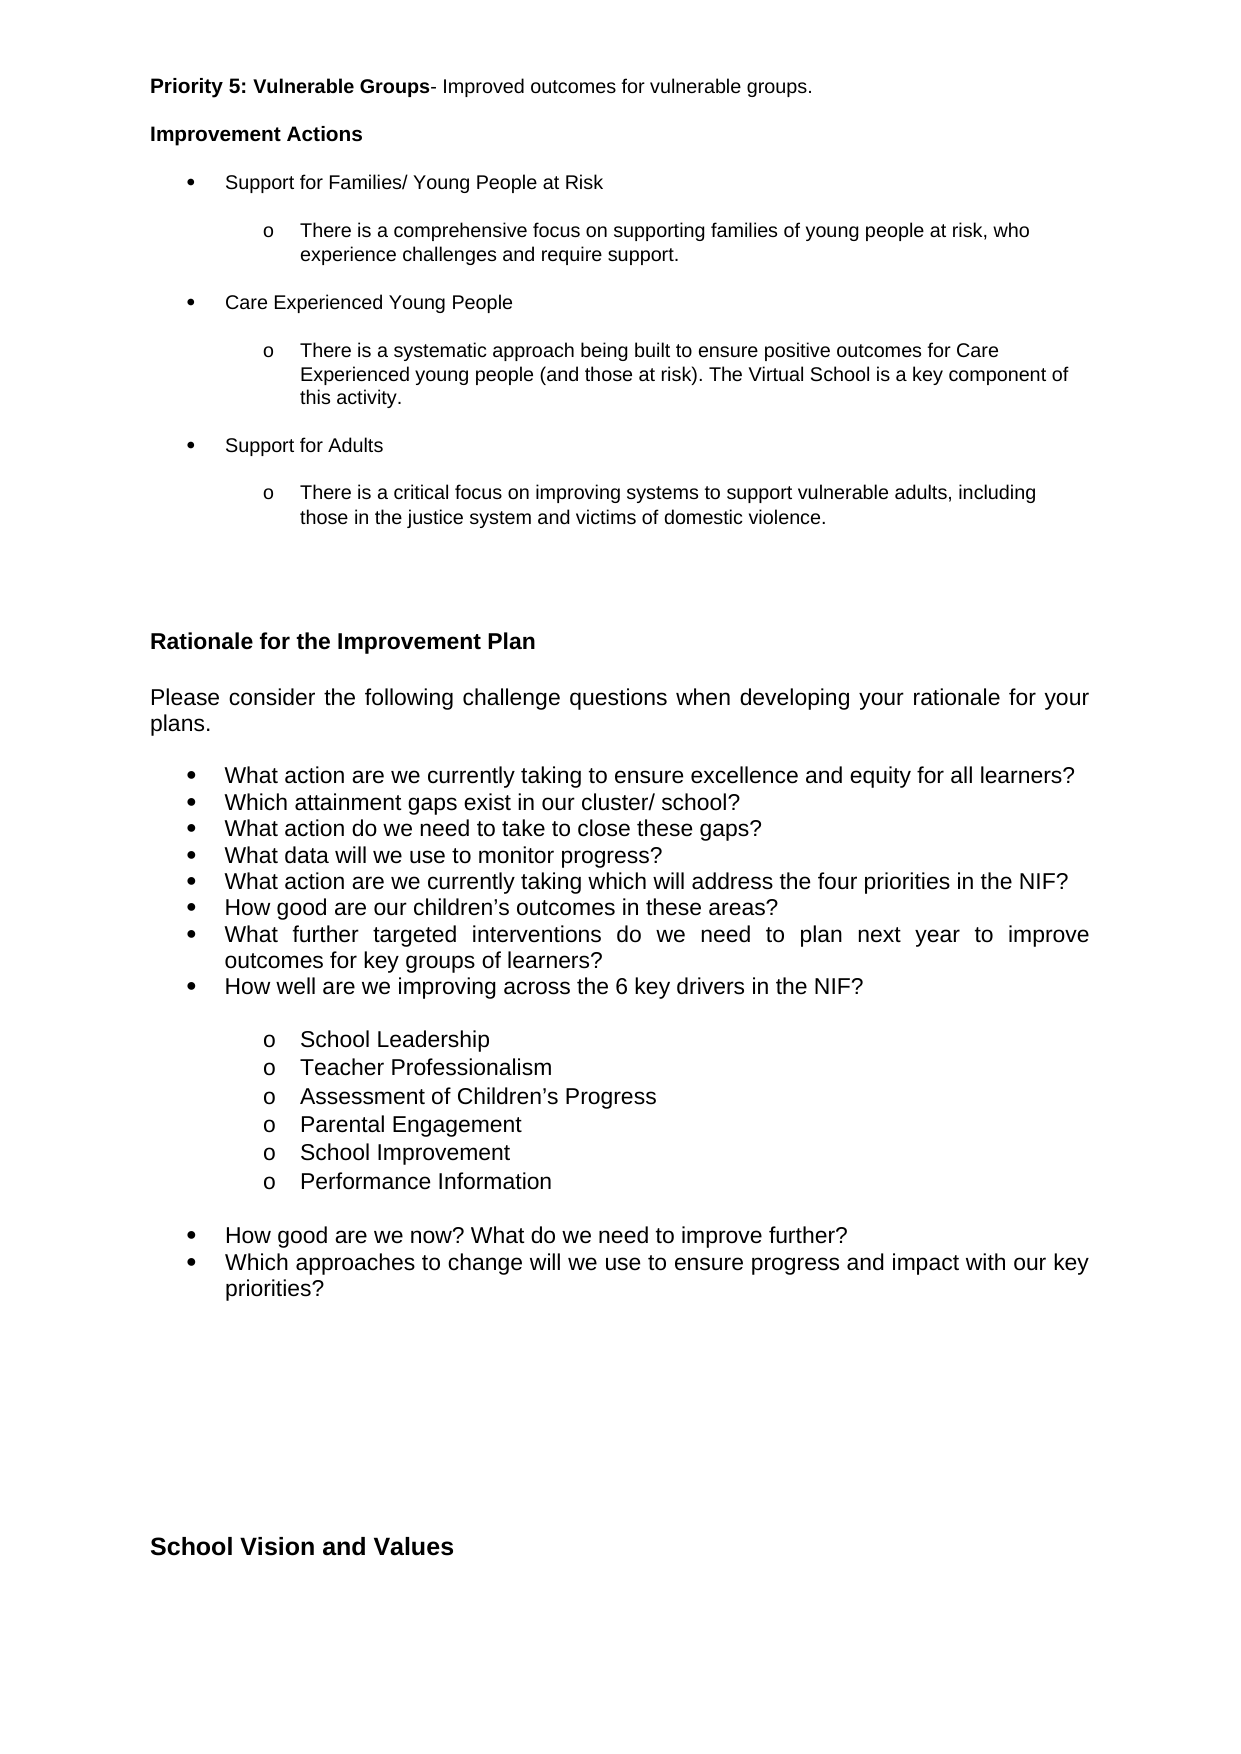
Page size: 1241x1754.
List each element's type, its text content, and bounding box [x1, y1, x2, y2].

list What action are we currently taking which will address the four priorities in the NIF? [187, 868, 1090, 894]
list What data will we use to monitor progress? [187, 842, 1090, 868]
list How good are our children’s outcomes in these areas? [187, 894, 1090, 921]
list There is a critical focus on improving systems to support vulnerable adults, including those in the justice system and victims of domestic violence. [262, 481, 1090, 528]
list School Leadership [262, 1026, 1090, 1054]
list Support for Families/ Young People at Risk [187, 171, 1090, 193]
list What action do we need to take to close these gaps? [187, 815, 1090, 842]
text Improvement Actions [150, 122, 1090, 146]
list Which attainment gaps exist in our cluster/ school? [187, 789, 1090, 815]
list What action are we currently taking to ensure excellence and equity for all learners? [187, 762, 1090, 789]
list How well are we improving across the 6 key drivers in the NIF? [187, 973, 1090, 1000]
list Care Experienced Young People [187, 291, 1090, 313]
list Assessment of Children’s Progress [262, 1083, 1090, 1111]
list There is a systematic approach being built to ensure positive outcomes for Care Experienced young people (and those at risk). The Virtual School is a key component of this activity. [262, 338, 1090, 408]
text Please consider the following challenge questions when developing your rationale for your plans. [150, 683, 1090, 736]
list Parental Engagement [262, 1111, 1090, 1139]
text Priority 5: Vulnerable Groups- Improved outcomes for vulnerable groups. [150, 74, 1090, 98]
list Performance Information [262, 1168, 1090, 1196]
list There is a comprehensive focus on supporting families of young people at risk, who experience challenges and require support. [262, 218, 1090, 266]
list Teacher Professionalism [262, 1054, 1090, 1083]
list How good are we now? What do we need to improve further? [187, 1222, 1090, 1249]
list Which approaches to change will we use to ensure progress and impact with our key priorities? [187, 1249, 1090, 1301]
text Rationale for the Improvement Plan [150, 628, 1090, 655]
list What further targeted interventions do we need to plan next year to improve outcomes for key groups of learners? [187, 921, 1090, 973]
list School Improvement [262, 1139, 1090, 1168]
text School Vision and Values [150, 1531, 1090, 1560]
list Support for Adults [187, 433, 1090, 456]
